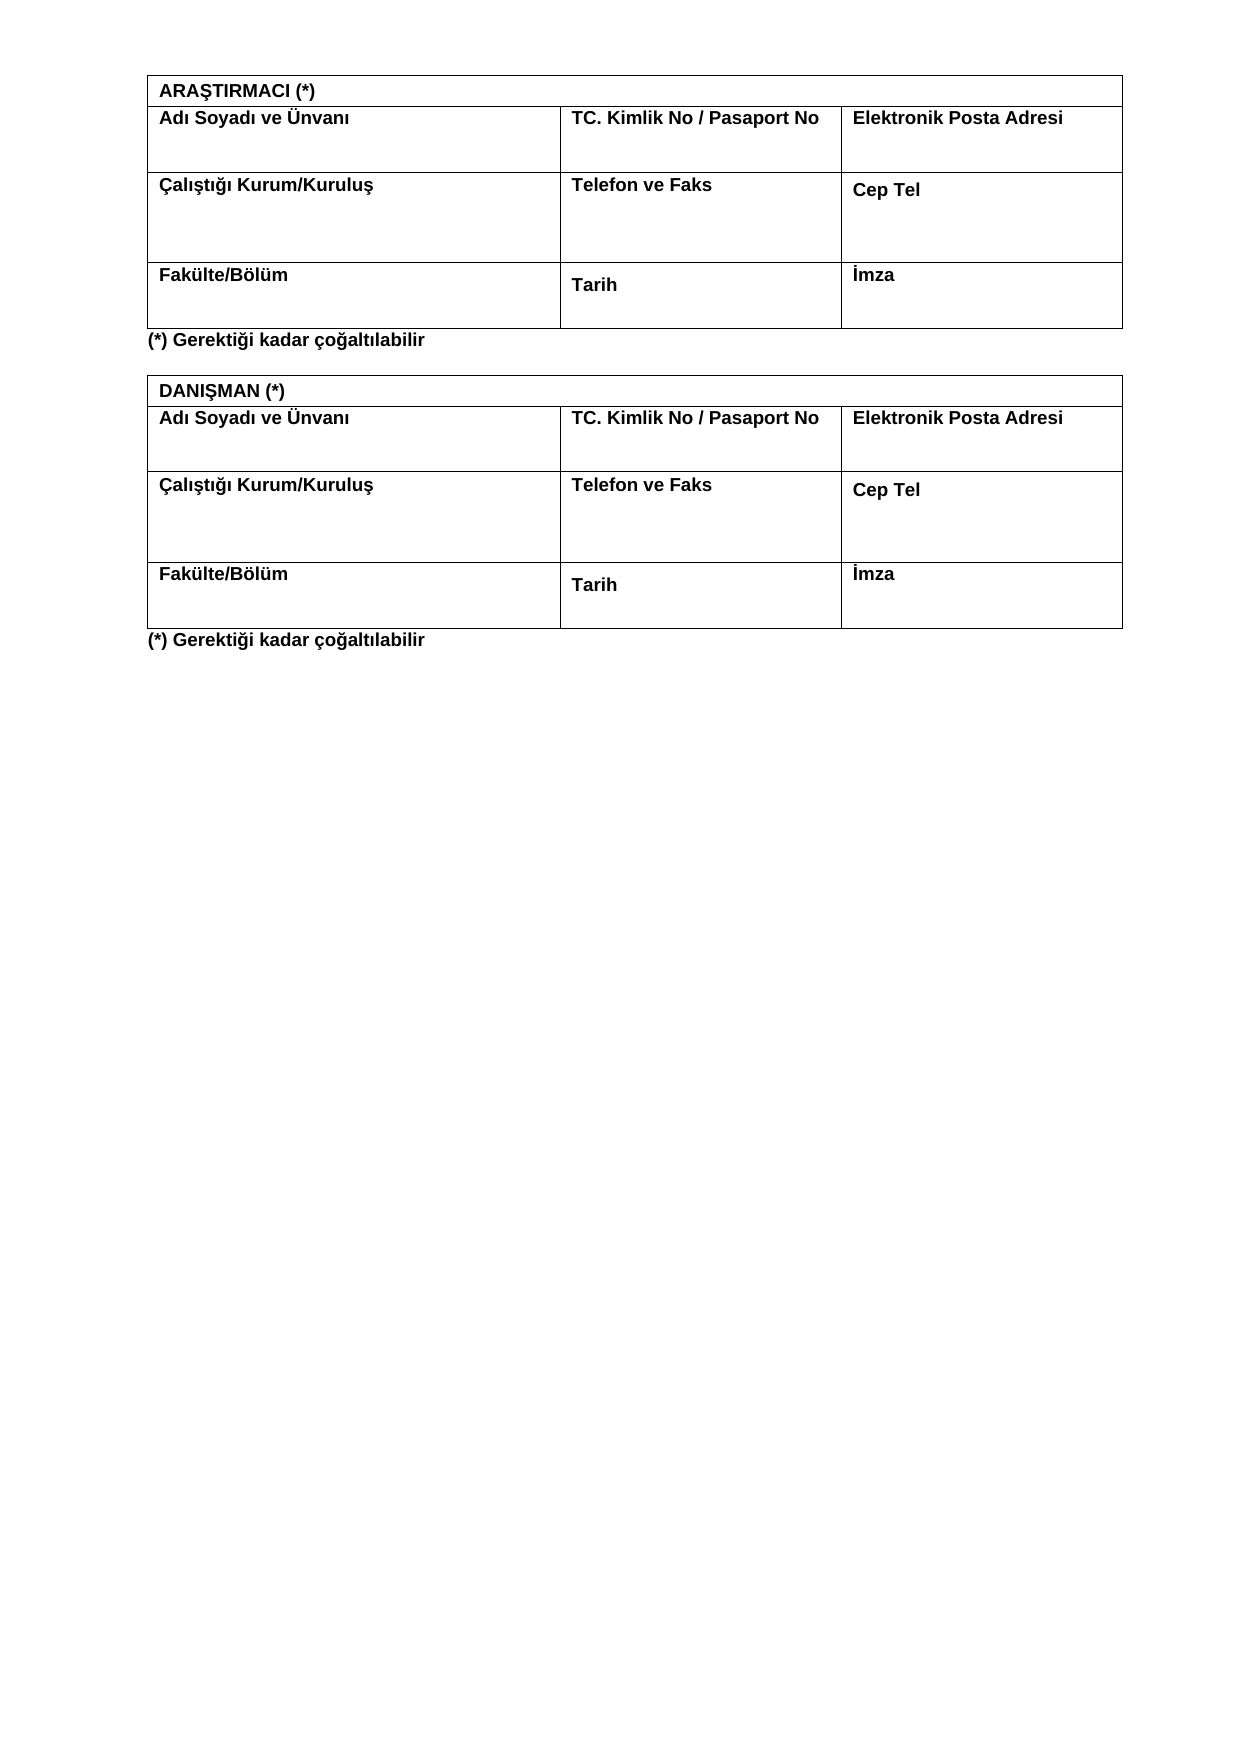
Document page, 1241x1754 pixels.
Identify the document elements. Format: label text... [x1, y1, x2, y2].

table_cell İmza [842, 563, 1122, 628]
table_cell TC. Kimlik No / Pasaport No [561, 407, 841, 471]
table_cell Adı Soyadı ve Ünvanı [148, 407, 560, 471]
table_cell TC. Kimlik No / Pasaport No [561, 107, 841, 172]
table_cell Fakülte/Bölüm [148, 563, 560, 628]
table_cell Telefon ve Faks [561, 173, 841, 262]
table_cell Telefon ve Faks [561, 472, 841, 562]
table_cell Fakülte/Bölüm [148, 263, 560, 328]
table_cell Tarih [561, 563, 841, 628]
table_cell Çalıştığı Kurum/Kuruluş [148, 173, 560, 262]
table_cell Elektronik Posta Adresi [842, 107, 1122, 172]
table_cell Adı Soyadı ve Ünvanı [148, 107, 560, 172]
table_cell Tarih [561, 263, 841, 328]
table_cell Cep Tel [842, 472, 1122, 562]
table_cell Cep Tel [842, 173, 1122, 262]
table_cell Elektronik Posta Adresi [842, 407, 1122, 471]
text (*) Gerektiği kadar çoğaltılabilir [148, 329, 1152, 351]
table_cell İmza [842, 263, 1122, 328]
table_cell Çalıştığı Kurum/Kuruluş [148, 472, 560, 562]
text (*) Gerektiği kadar çoğaltılabilir [148, 629, 1152, 650]
table_header ARAŞTIRMACI (*) [148, 76, 1122, 106]
table_header DANIŞMAN (*) [148, 376, 1122, 406]
